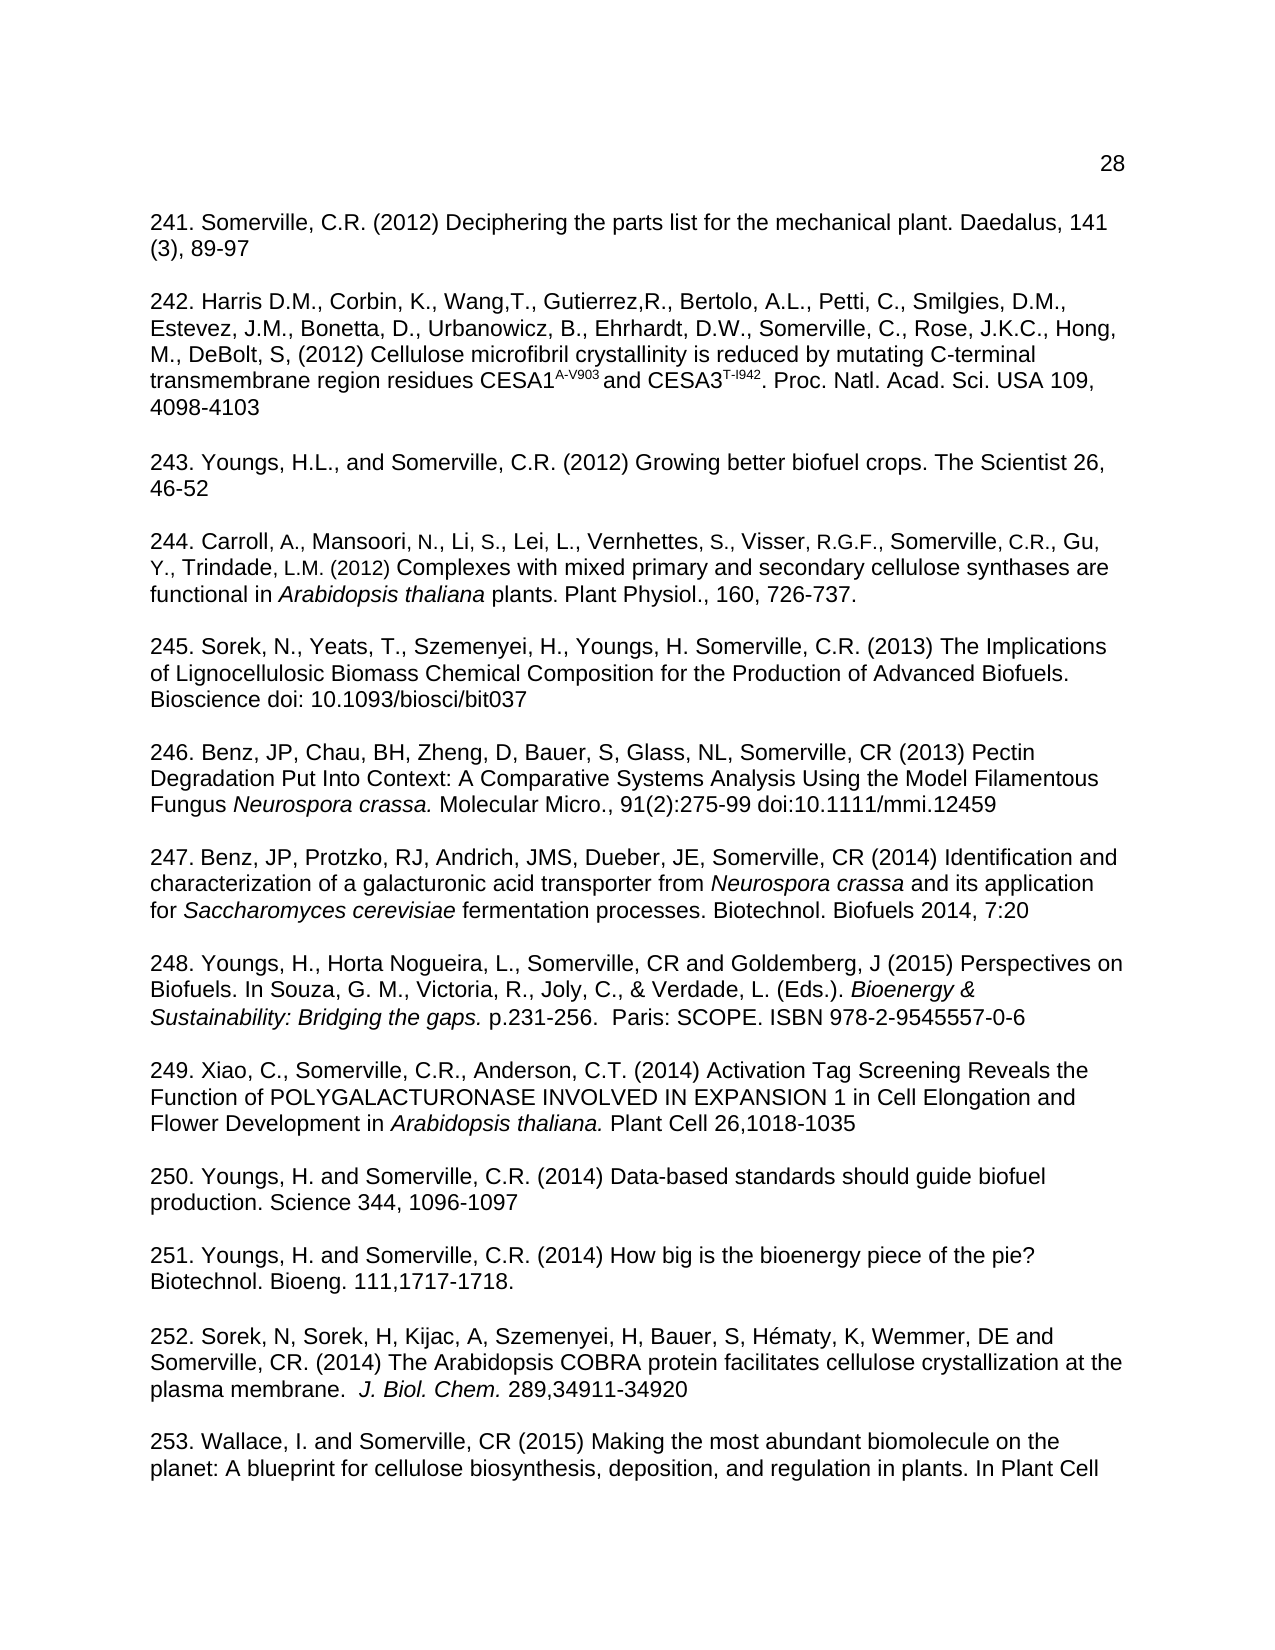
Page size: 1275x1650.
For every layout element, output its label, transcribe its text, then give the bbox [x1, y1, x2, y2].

text 241. Somerville, C.R. (2012) Deciphering the parts list for the mechanical plant. Daedalus, 141 (3), 89-97 [150, 209, 1125, 262]
text 252. Sorek, N, Sorek, H, Kijac, A, Szemenyei, H, Bauer, S, Hématy, K, Wemmer, DE and Somerville, CR. (2014) The Arabidopsis COBRA protein facilitates cellulose crystallization at the plasma membrane. J. Biol. Chem. 289,34911-34920 [150, 1323, 1125, 1402]
text 245. Sorek, N., Yeats, T., Szemenyei, H., Youngs, H. Somerville, C.R. (2013) The Implications of Lignocellulosic Biomass Chemical Composition for the Production of Advanced Biofuels. Bioscience doi: 10.1093/biosci/bit037 [150, 633, 1125, 712]
text 247. Benz, JP, Protzko, RJ, Andrich, JMS, Dueber, JE, Somerville, CR (2014) Identification and characterization of a galacturonic acid transporter from Neurospora crassa and its application for Saccharomyces cerevisiae fermentation processes. Biotechnol. Biofuels 2014, 7:20 [150, 844, 1125, 923]
text 250. Youngs, H. and Somerville, C.R. (2014) Data-based standards should guide biofuel production. Science 344, 1096-1097 [150, 1163, 1125, 1215]
text 248. Youngs, H., Horta Nogueira, L., Somerville, CR and Goldemberg, J (2015) Perspectives on Biofuels. In Souza, G. M., Victoria, R., Joly, C., & Verdade, L. (Eds.). Bioenergy & Sustainability: Bridging the gaps. p.231-256. Paris: SCOPE. ISBN 978-2-9545557-0-6 [150, 949, 1125, 1031]
text 249. Xiao, C., Somerville, C.R., Anderson, C.T. (2014) Activation Tag Screening Reveals the Function of POLYGALACTURONASE INVOLVED IN EXPANSION 1 in Cell Elongation and Flower Development in Arabidopsis thaliana. Plant Cell 26,1018-1035 [150, 1057, 1125, 1136]
text 251. Youngs, H. and Somerville, C.R. (2014) How big is the bioenergy piece of the pie? Biotechnol. Bioeng. 111,1717-1718. [150, 1242, 1125, 1294]
text 246. Benz, JP, Chau, BH, Zheng, D, Bauer, S, Glass, NL, Somerville, CR (2013) Pectin Degradation Put Into Context: A Comparative Systems Analysis Using the Model Filamentous Fungus Neurospora crassa. Molecular Micro., 91(2):275-99 doi:10.1111/mmi.12459 [150, 739, 1125, 818]
text 243. Youngs, H.L., and Somerville, C.R. (2012) Growing better biofuel crops. The Scientist 26, 46-52 [150, 449, 1125, 501]
text 244. Carroll, A., Mansoori, N., Li, S., Lei, L., Vernhettes, S., Visser, R.G.F., Somerville, C.R., Gu, Y., Trindade, L.M. (2012) Complexes with mixed primary and secondary cellulose synthases are functional in Arabidopsis thaliana plants. Plant Physiol., 160, 726-737. [150, 528, 1125, 607]
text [150, 1428, 1125, 1481]
subtitle 242. Harris D.M., Corbin, K., Wang,T., Gutierrez,R., Bertolo, A.L., Petti, C., Smilgies, D.M., Estevez, J.M., Bonetta, D., Urbanowicz, B., Ehrhardt, D.W., Somerville, C., Rose, J.K.C., Hong, M., DeBolt, S, (2012) Cellulose microfibril crystallinity is reduced by mutating C-terminal transmembrane region residues CESA1A-V903 and CESA3T-I942. Proc. Natl. Acad. Sci. USA 109, 4098-4103 [150, 288, 1125, 420]
